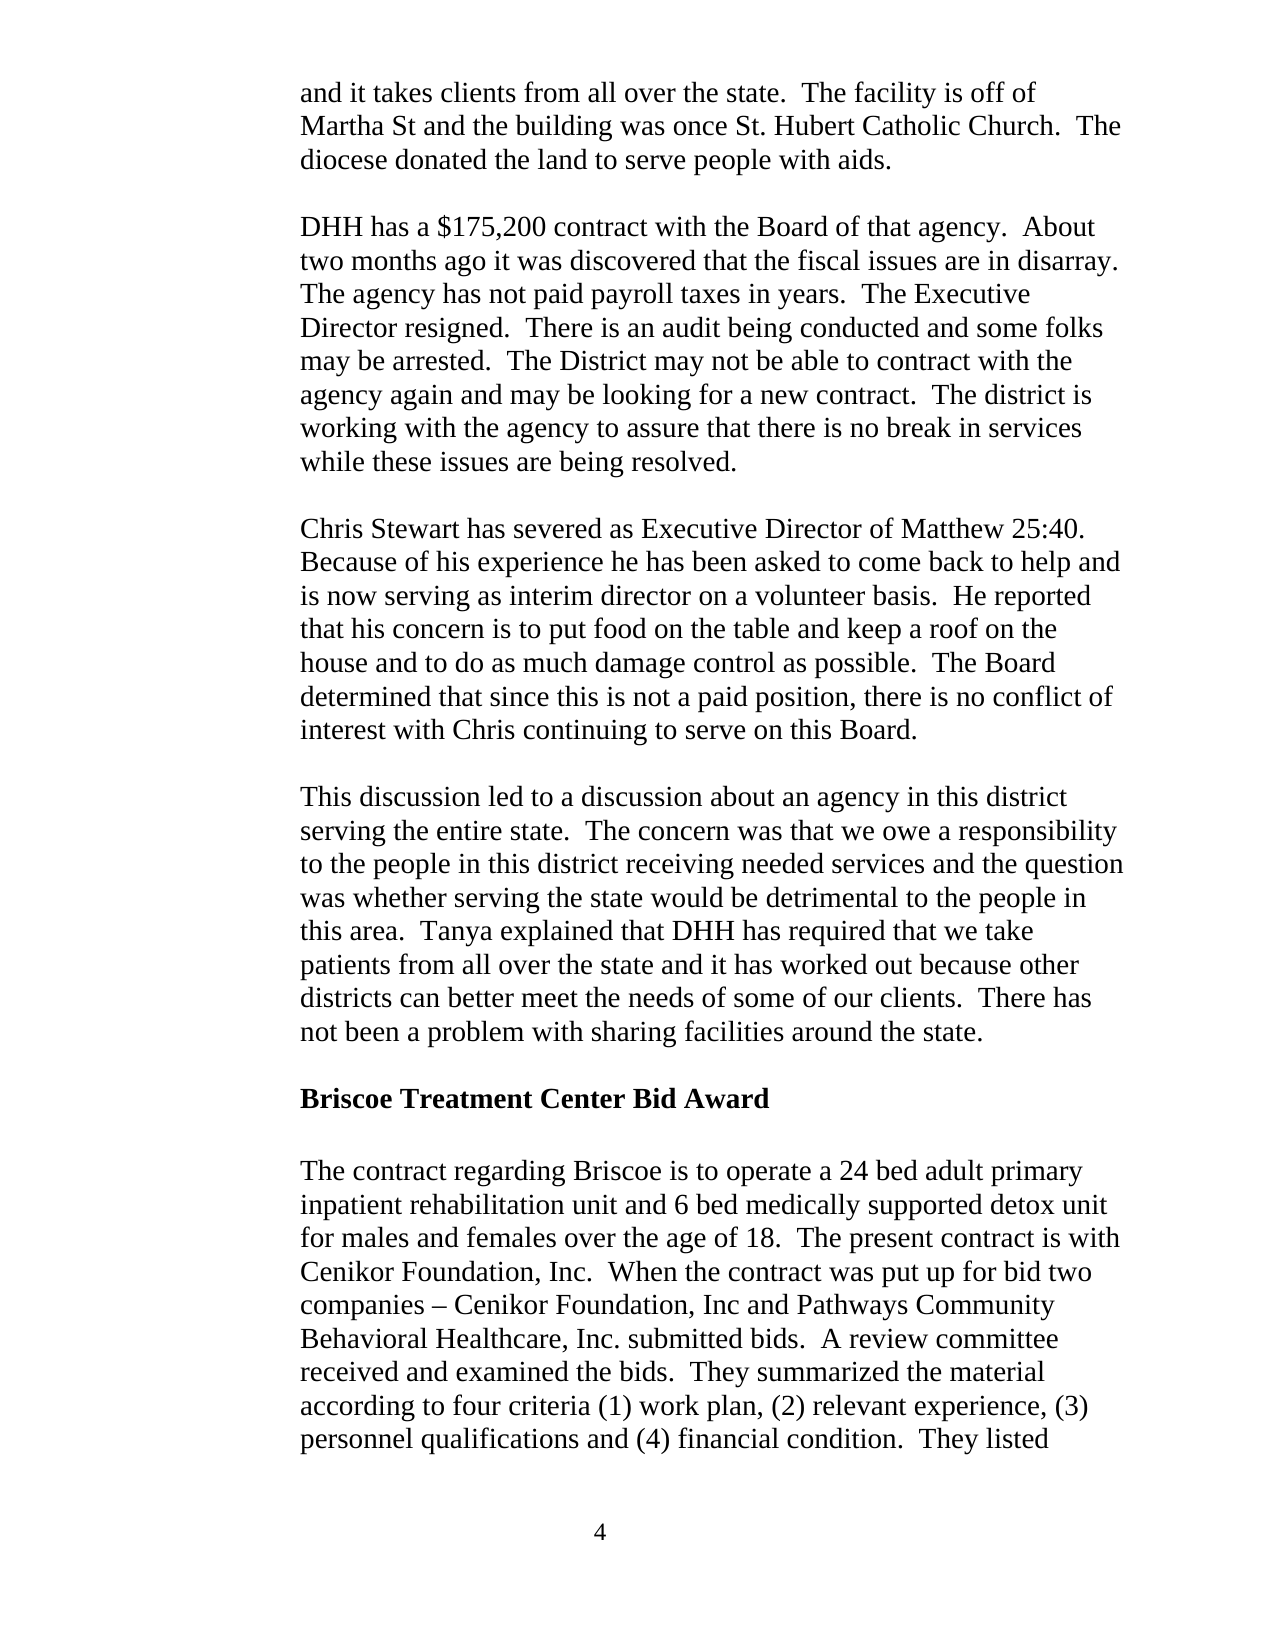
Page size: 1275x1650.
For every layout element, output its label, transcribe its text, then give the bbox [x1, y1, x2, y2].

text DHH has a $175,200 contract with the Board of that agency. About two months ago it was discovered that the fiscal issues are in disarray. The agency has not paid payroll taxes in years. The Executive Director resigned. There is an audit being conducted and some folks may be arrested. The District may not be able to contract with the agency again and may be looking for a new contract. The district is working with the agency to assure that there is no break in services while these issues are being resolved. [300, 209, 1125, 477]
text Chris Stewart has severed as Executive Director of Matthew 25:40. Because of his experience he has been asked to come back to help and is now serving as interim director on a volunteer basis. He reported that his concern is to put food on the table and keep a roof on the house and to do as much damage control as possible. The Board determined that since this is not a paid position, there is no conflict of interest with Chris continuing to serve on this Board. [300, 511, 1125, 746]
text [300, 75, 1125, 176]
text Briscoe Treatment Center Bid Award [300, 1081, 1125, 1115]
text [300, 1153, 1125, 1455]
text This discussion led to a discussion about an agency in this district serving the entire state. The concern was that we owe a responsibility to the people in this district receiving needed services and the question was whether serving the state would be detrimental to the people in this area. Tanya explained that DHH has required that we take patients from all over the state and it has worked out because other districts can better meet the needs of some of our clients. There has not been a problem with sharing facilities around the state. [300, 779, 1125, 1048]
